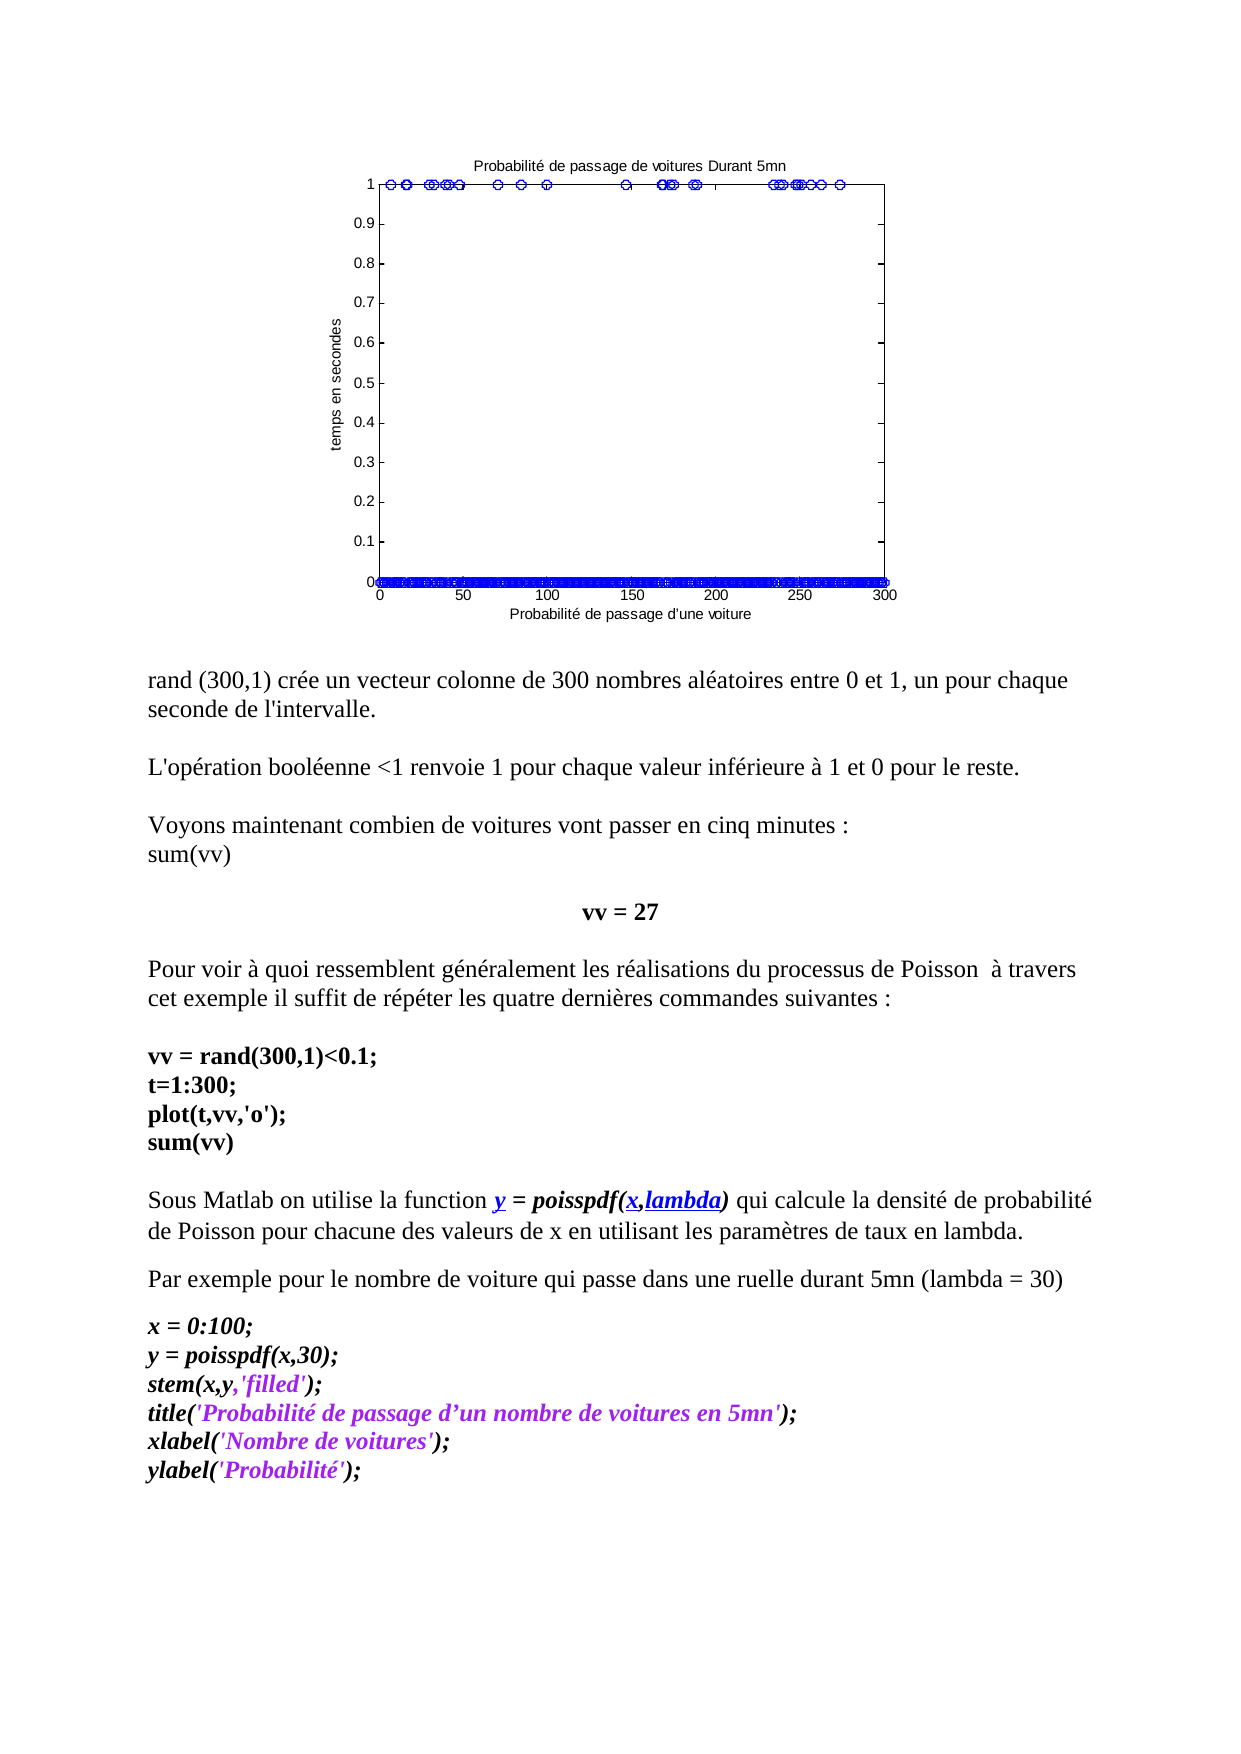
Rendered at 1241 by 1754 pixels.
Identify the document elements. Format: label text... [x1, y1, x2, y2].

text stem(x,y,'filled'); [148, 1369, 1093, 1398]
text xlabel('Nombre de voitures'); [148, 1426, 1093, 1455]
text sum(vv) [148, 839, 1093, 867]
text vv = 27 [148, 897, 1093, 925]
text sum(vv) [148, 1127, 1093, 1156]
text y = poisspdf(x,30); [148, 1340, 1093, 1369]
text Voyons maintenant combien de voitures vont passer en cinq minutes : [148, 810, 1093, 839]
text Sous Matlab on utilise la function y = poisspdf(x,lambda) qui calcule la densité de probabilité de Poisson pour chacune des valeurs de x en utilisant les paramètres de taux en lambda. [148, 1185, 1093, 1245]
text title('Probabilité de passage d’un nombre de voitures en 5mn'); [148, 1398, 1093, 1426]
text x = 0:100; [148, 1311, 1093, 1340]
text t=1:300; [148, 1070, 1093, 1099]
text Par exemple pour le nombre de voiture qui passe dans une ruelle durant 5mn (lambda = 30) [148, 1264, 1093, 1292]
text Pour voir à quoi ressemblent généralement les réalisations du processus de Poisson à travers cet exemple il suffit de répéter les quatre dernières commandes suivantes : [148, 954, 1093, 1012]
text L'opération booléenne <1 renvoie 1 pour chaque valeur inférieure à 1 et 0 pour le reste. [148, 752, 1093, 781]
text plot(t,vv,'o'); [148, 1099, 1093, 1127]
text rand (300,1) crée un vecteur colonne de 300 nombres aléatoires entre 0 et 1, un pour chaque seconde de l'intervalle. [148, 665, 1093, 723]
text ylabel('Probabilité'); [148, 1455, 1093, 1484]
text vv = rand(300,1)<0.1; [148, 1041, 1093, 1070]
